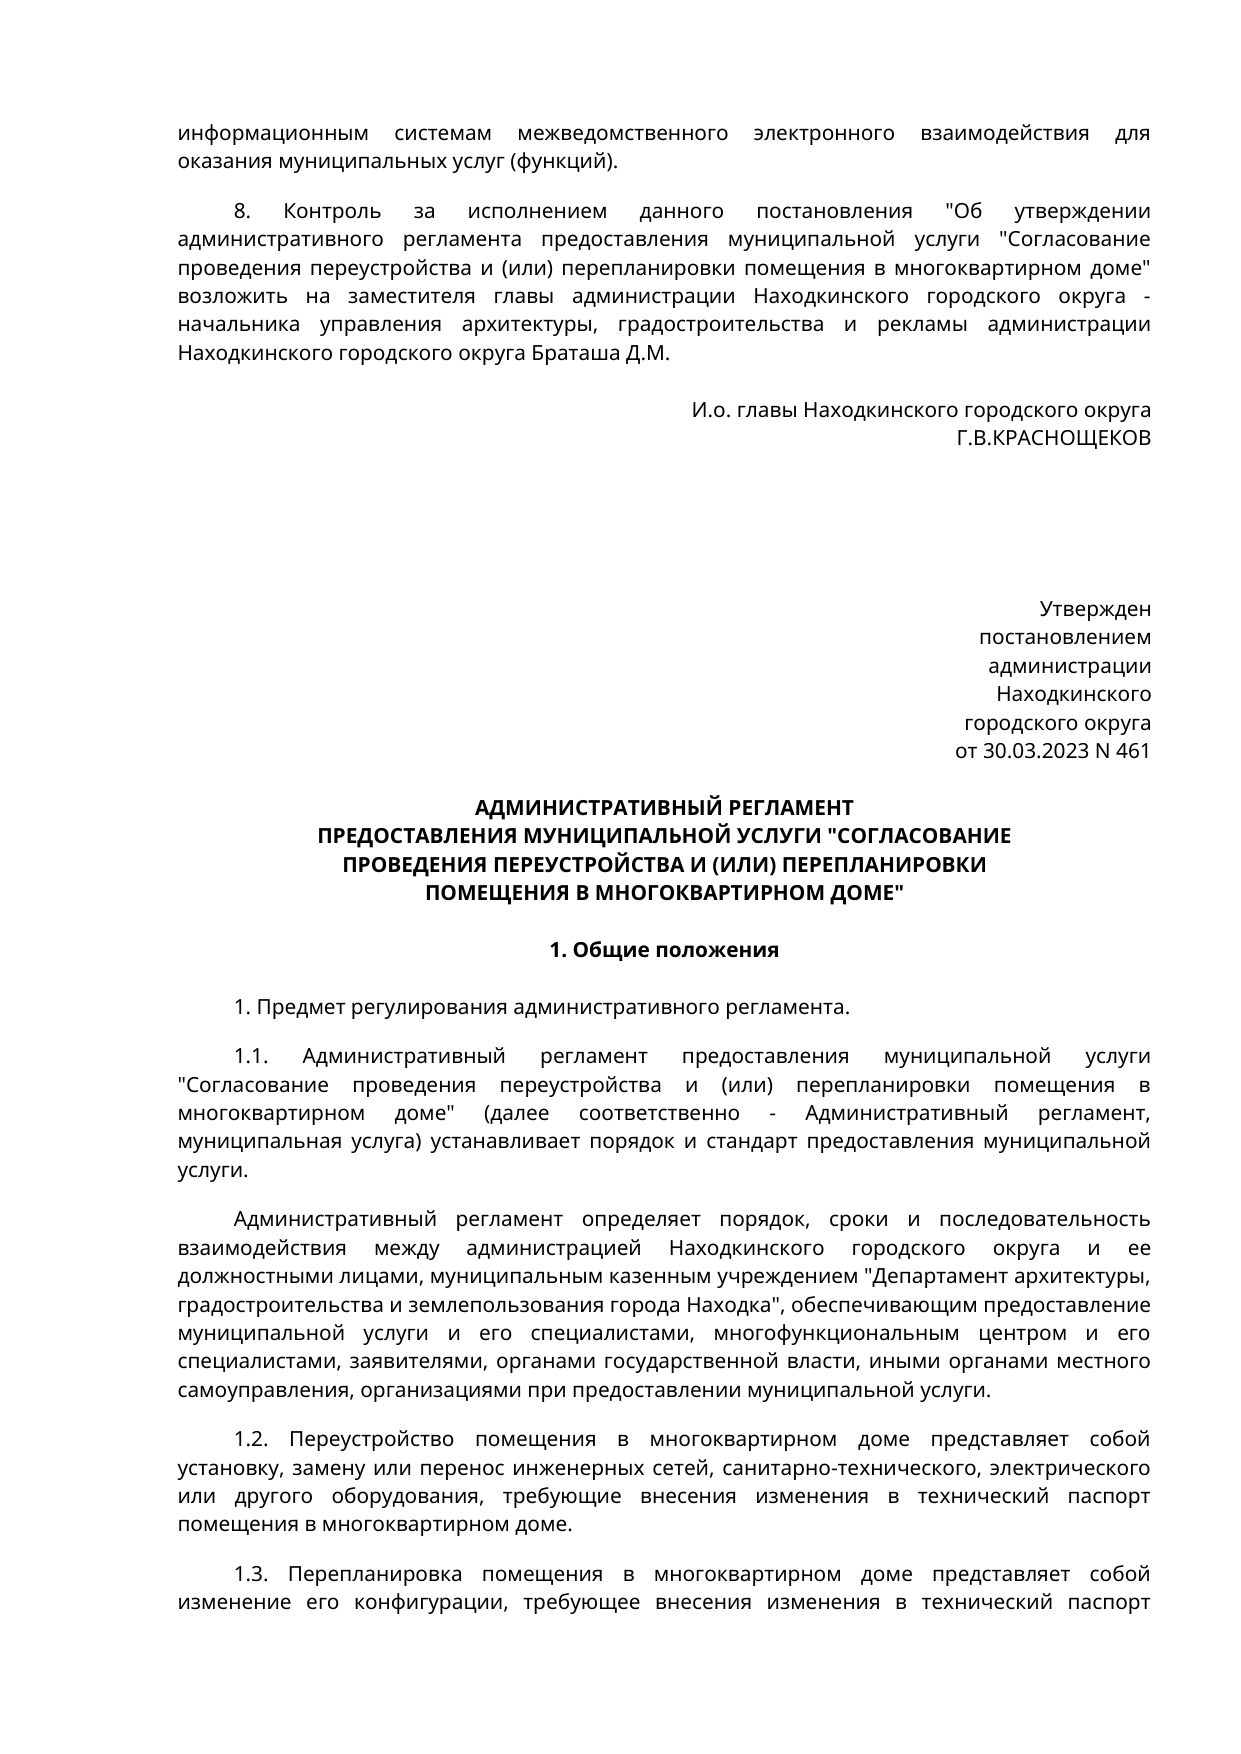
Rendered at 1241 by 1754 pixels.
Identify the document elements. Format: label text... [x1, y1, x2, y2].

title ПРОВЕДЕНИЯ ПЕРЕУСТРОЙСТВА И (ИЛИ) ПЕРЕПЛАНИРОВКИ [177, 850, 1152, 878]
text 8. Контроль за исполнением данного постановления "Об утверждении административного регламента предоставления муниципальной услуги "Согласование проведения переустройства и (или) перепланировки помещения в многоквартирном доме" возложить на заместителя главы администрации Находкинского городского округа - начальника управления архитектуры, градостроительства и рекламы администрации Находкинского городского округа Браташа Д.М. [177, 196, 1152, 366]
text 1. Предмет регулирования административного регламента. [177, 992, 1152, 1021]
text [177, 118, 1152, 175]
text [177, 1559, 1152, 1616]
text 1.2. Переустройство помещения в многоквартирном доме представляет собой установку, замену или перенос инженерных сетей, санитарно-технического, электрического или другого оборудования, требующие внесения изменения в технический паспорт помещения в многоквартирном доме. [177, 1424, 1152, 1538]
text Находкинского [177, 679, 1152, 708]
title ПРЕДОСТАВЛЕНИЯ МУНИЦИПАЛЬНОЙ УСЛУГИ "СОГЛАСОВАНИЕ [177, 821, 1152, 850]
text Административный регламент определяет порядок, сроки и последовательность взаимодействия между администрацией Находкинского городского округа и ее должностными лицами, муниципальным казенным учреждением "Департамент архитектуры, градостроительства и землепользования города Находка", обеспечивающим предоставление муниципальной услуги и его специалистами, многофункциональным центром и его специалистами, заявителями, органами государственной власти, иными органами местного самоуправления, организациями при предоставлении муниципальной услуги. [177, 1204, 1152, 1403]
title 1. Общие положения [177, 935, 1152, 964]
text 1.1. Административный регламент предоставления муниципальной услуги "Согласование проведения переустройства и (или) перепланировки помещения в многоквартирном доме" (далее соответственно - Административный регламент, муниципальная услуга) устанавливает порядок и стандарт предоставления муниципальной услуги. [177, 1041, 1152, 1183]
text постановлением [177, 622, 1152, 651]
title АДМИНИСТРАТИВНЫЙ РЕГЛАМЕНТ [177, 793, 1152, 821]
text Г.В.КРАСНОЩЕКОВ [177, 423, 1152, 452]
text городского округа [177, 708, 1152, 736]
text от 30.03.2023 N 461 [177, 736, 1152, 764]
text И.о. главы Находкинского городского округа [177, 395, 1152, 423]
text Утвержден [177, 594, 1152, 622]
text администрации [177, 651, 1152, 679]
title ПОМЕЩЕНИЯ В МНОГОКВАРТИРНОМ ДОМЕ" [177, 878, 1152, 907]
